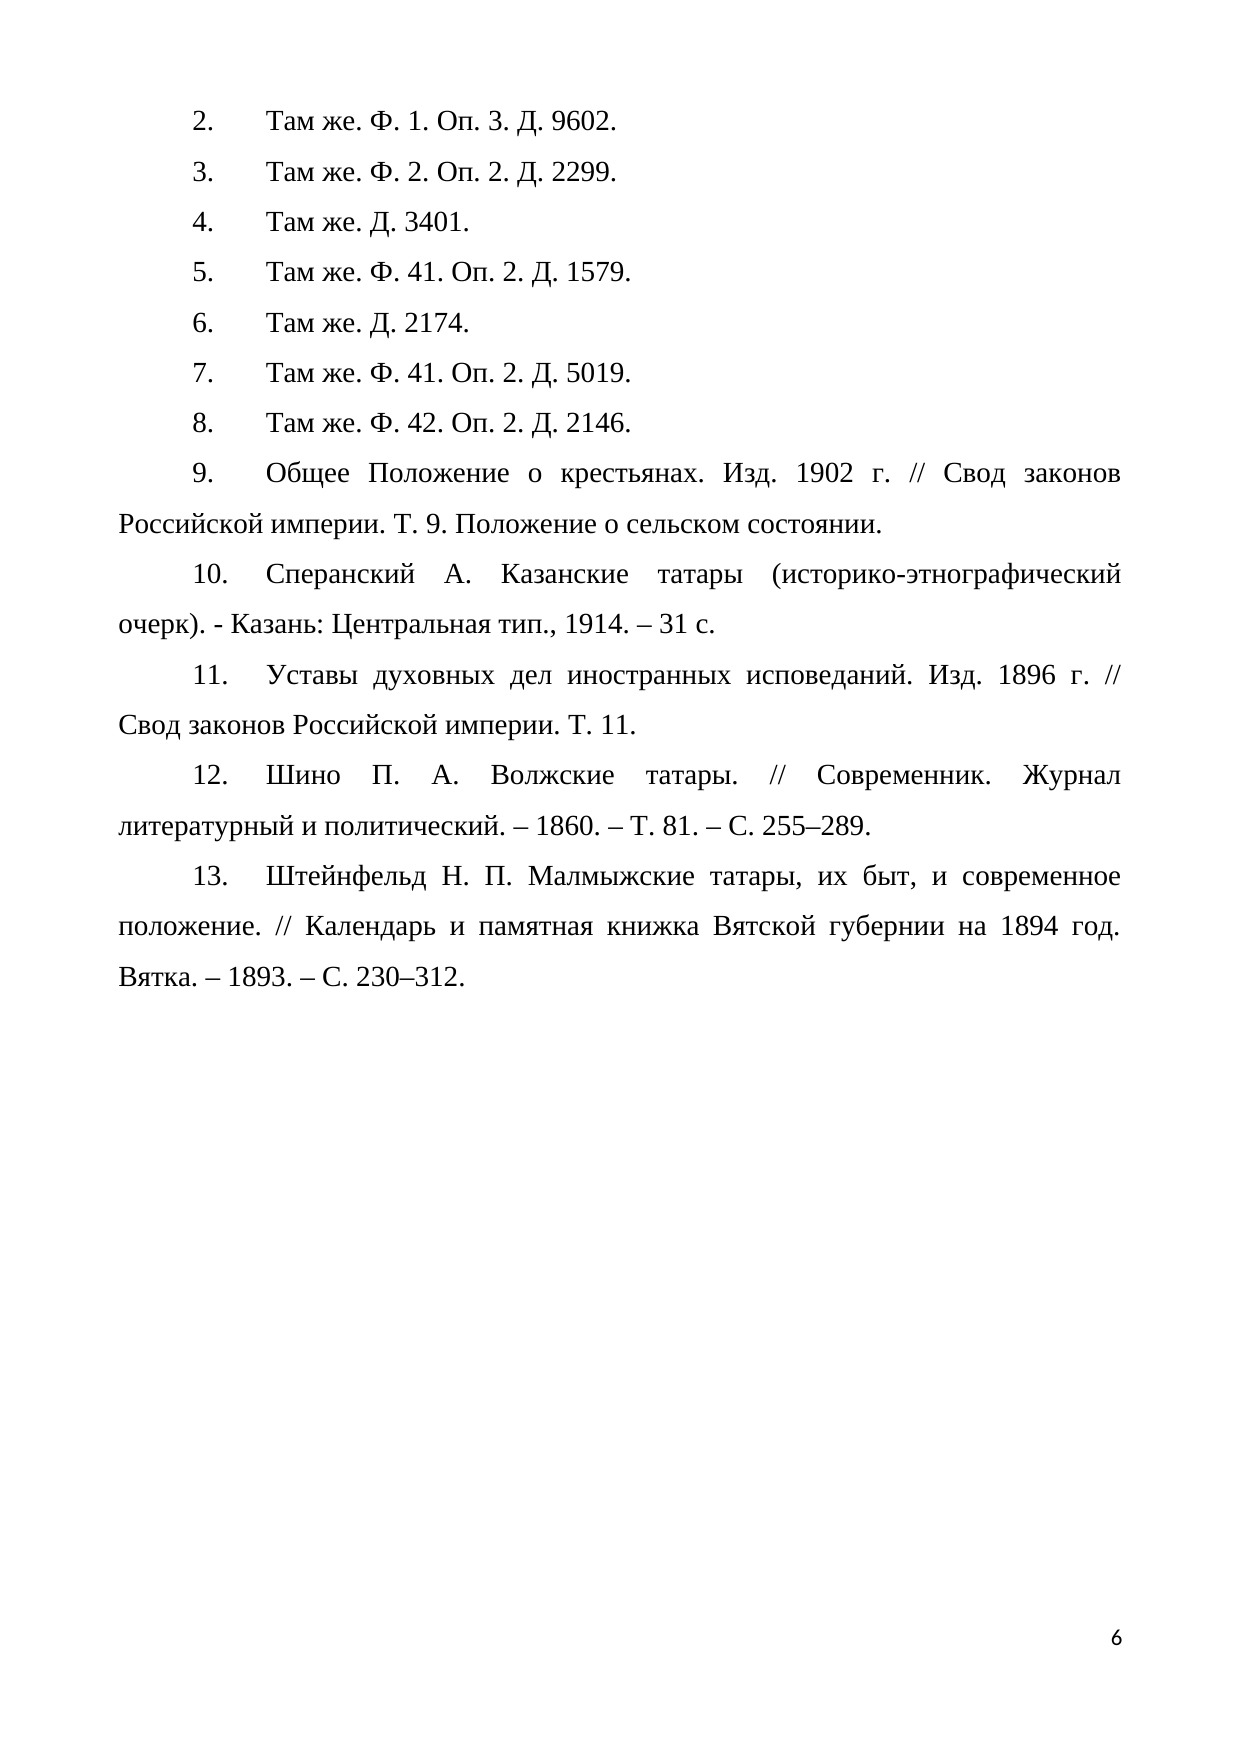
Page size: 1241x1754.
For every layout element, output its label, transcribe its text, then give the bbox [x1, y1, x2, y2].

list Шино П. А. Волжские татары. // Современник. Журнал литературный и политический. – 1860. – Т. 81. – С. 255–289. [118, 757, 1122, 841]
list Там же. Д. 2174. [118, 305, 1122, 338]
list Сперанский А. Казанские татары (историко-этнографический очерк). - Казань: Центральная тип., 1914. – 31 с. [118, 556, 1122, 640]
list Там же. Ф. 1. Оп. 3. Д. 9602. [118, 103, 1122, 137]
list Там же. Ф. 2. Оп. 2. Д. 2299. [118, 154, 1122, 187]
list Общее Положение о крестьянах. Изд. 1902 г. // Свод законов Российской империи. Т. 9. Положение о сельском состоянии. [118, 456, 1122, 539]
list Там же. Ф. 41. Оп. 2. Д. 5019. [118, 355, 1122, 388]
list Штейнфельд Н. П. Малмыжские татары, их быт, и современное положение. // Календарь и памятная книжка Вятской губернии на 1894 год. Вятка. – 1893. – С. 230–312. [118, 858, 1122, 992]
list Там же. Ф. 42. Оп. 2. Д. 2146. [118, 405, 1122, 439]
list Уставы духовных дел иностранных исповеданий. Изд. 1896 г. // Свод законов Российской империи. Т. 11. [118, 657, 1122, 741]
list Там же. Д. 3401. [118, 204, 1122, 238]
list Там же. Ф. 41. Оп. 2. Д. 1579. [118, 254, 1122, 288]
